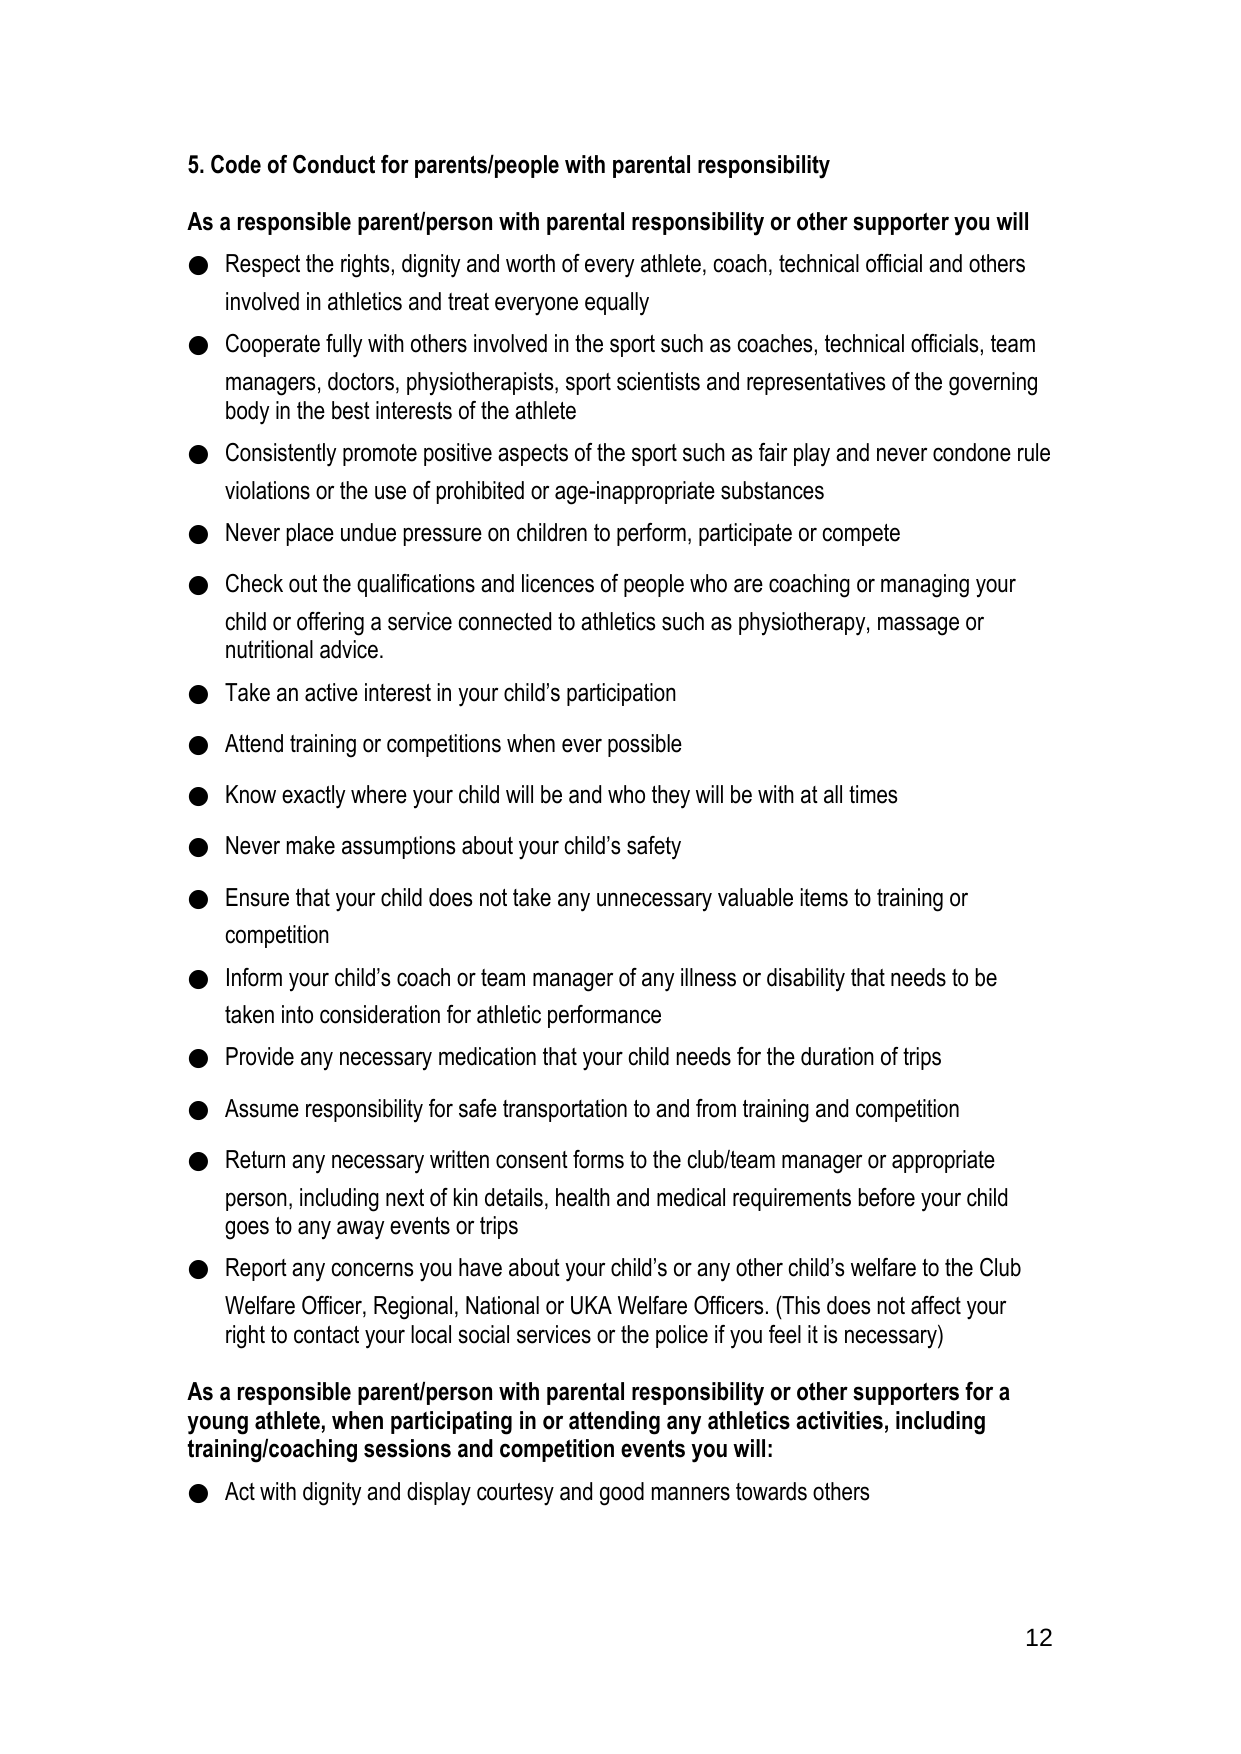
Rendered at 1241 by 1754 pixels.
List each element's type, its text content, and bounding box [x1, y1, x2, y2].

list Provide any necessary medication that your child needs for the duration of trips [187, 1029, 1053, 1080]
list Respect the rights, dignity and worth of every athlete, coach, technical official and others involved in athletics and treat everyone equally [187, 236, 1053, 316]
list Never make assumptions about your child’s safety [187, 818, 1053, 869]
list Take an active interest in your child’s participation [187, 664, 1053, 715]
text As a responsible parent/person with parental responsibility or other supporters for a young athlete, when participating in or attending any athletics activities, including training/coaching sessions and competition events you will: [187, 1377, 1053, 1463]
list Assume responsibility for safe transportation to and from training and competition [187, 1080, 1053, 1131]
text 5. Code of Conduct for parents/people with parental responsibility [187, 150, 1053, 179]
list Cooperate fully with others involved in the sport such as coaches, technical officials, team managers, doctors, physiotherapists, sport scientists and representatives of the governing body in the best interests of the athlete [187, 316, 1053, 424]
list Know exactly where your child will be and who they will be with at all times [187, 767, 1053, 818]
list Inform your child’s coach or team manager of any illness or disability that needs to be taken into consideration for athletic performance [187, 949, 1053, 1029]
list Ensure that your child does not take any unnecessary valuable items to training or competition [187, 869, 1053, 949]
text As a responsible parent/person with parental responsibility or other supporter you will [187, 207, 1053, 236]
list Act with dignity and display courtesy and good manners towards others [187, 1463, 1053, 1514]
list Return any necessary written consent forms to the club/team manager or appropriate person, including next of kin details, health and medical requirements before your child goes to any away events or trips [187, 1131, 1053, 1240]
list Attend training or competitions when ever possible [187, 715, 1053, 767]
list Consistently promote positive aspects of the sport such as fair play and never condone rule violations or the use of prohibited or age-inappropriate substances [187, 424, 1053, 504]
list Check out the qualifications and licences of people who are coaching or managing your child or offering a service connected to athletics such as physiotherapy, massage or nutritional advice. [187, 556, 1053, 664]
list Report any concerns you have about your child’s or any other child’s welfare to the Club Welfare Officer, Regional, National or UKA Welfare Officers. (This does not affect your right to contact your local social services or the police if you feel it is necessary) [187, 1240, 1053, 1348]
list Never place undue pressure on children to perform, participate or compete [187, 504, 1053, 556]
